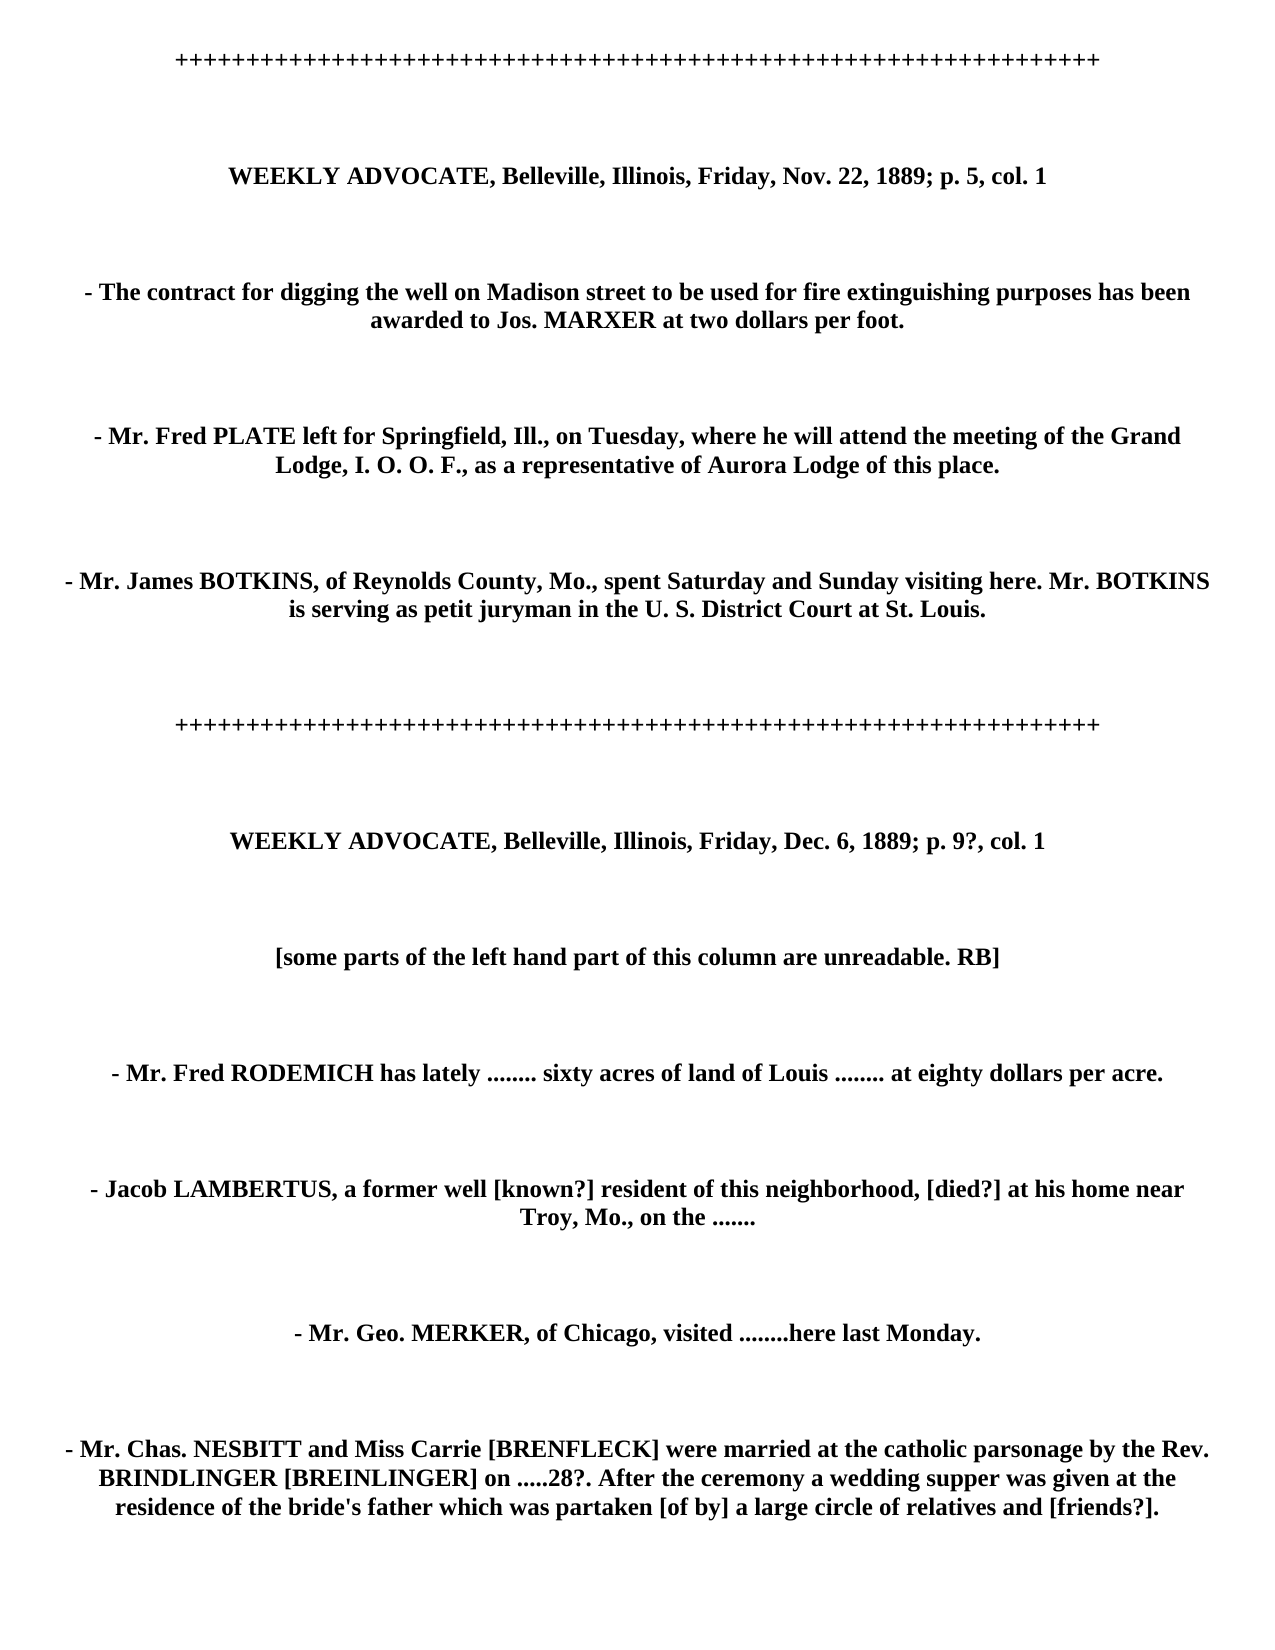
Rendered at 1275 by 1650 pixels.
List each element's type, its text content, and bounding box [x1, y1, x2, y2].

text [some parts of the left hand part of this column are unreadable. RB] [60, 942, 1215, 971]
text - Mr. James BOTKINS, of Reynolds County, Mo., spent Saturday and Sunday visiting here. Mr. BOTKINS is serving as petit juryman in the U. S. District Court at St. Louis. [60, 566, 1215, 623]
text +++++++++++++++++++++++++++++++++++++++++++++++++++++++++++++++++ [60, 710, 1215, 739]
text - Mr. Geo. MERKER, of Chicago, visited ........here last Monday. [60, 1318, 1215, 1347]
text - Mr. Fred PLATE left for Springfield, Ill., on Tuesday, where he will attend the meeting of the Grand Lodge, I. O. O. F., as a representative of Aurora Lodge of this place. [60, 421, 1215, 479]
text - Jacob LAMBERTUS, a former well [known?] resident of this neighborhood, [died?] at his home near Troy, Mo., on the ....... [60, 1174, 1215, 1231]
text - The contract for digging the well on Madison street to be used for fire extinguishing purposes has been awarded to Jos. MARXER at two dollars per foot. [60, 277, 1215, 334]
text - Mr. Chas. NESBITT and Miss Carrie [BRENFLECK] were married at the catholic parsonage by the Rev. BRINDLINGER [BREINLINGER] on .....28?. After the ceremony a wedding supper was given at the residence of the bride's father which was partaken [of by] a large circle of relatives and [friends?]. [60, 1434, 1215, 1520]
text - Mr. Fred RODEMICH has lately ........ sixty acres of land of Louis ........ at eighty dollars per acre. [60, 1058, 1215, 1087]
text +++++++++++++++++++++++++++++++++++++++++++++++++++++++++++++++++ [60, 45, 1215, 74]
text WEEKLY ADVOCATE, Belleville, Illinois, Friday, Dec. 6, 1889; p. 9?, col. 1 [60, 826, 1215, 855]
text WEEKLY ADVOCATE, Belleville, Illinois, Friday, Nov. 22, 1889; p. 5, col. 1 [60, 161, 1215, 189]
